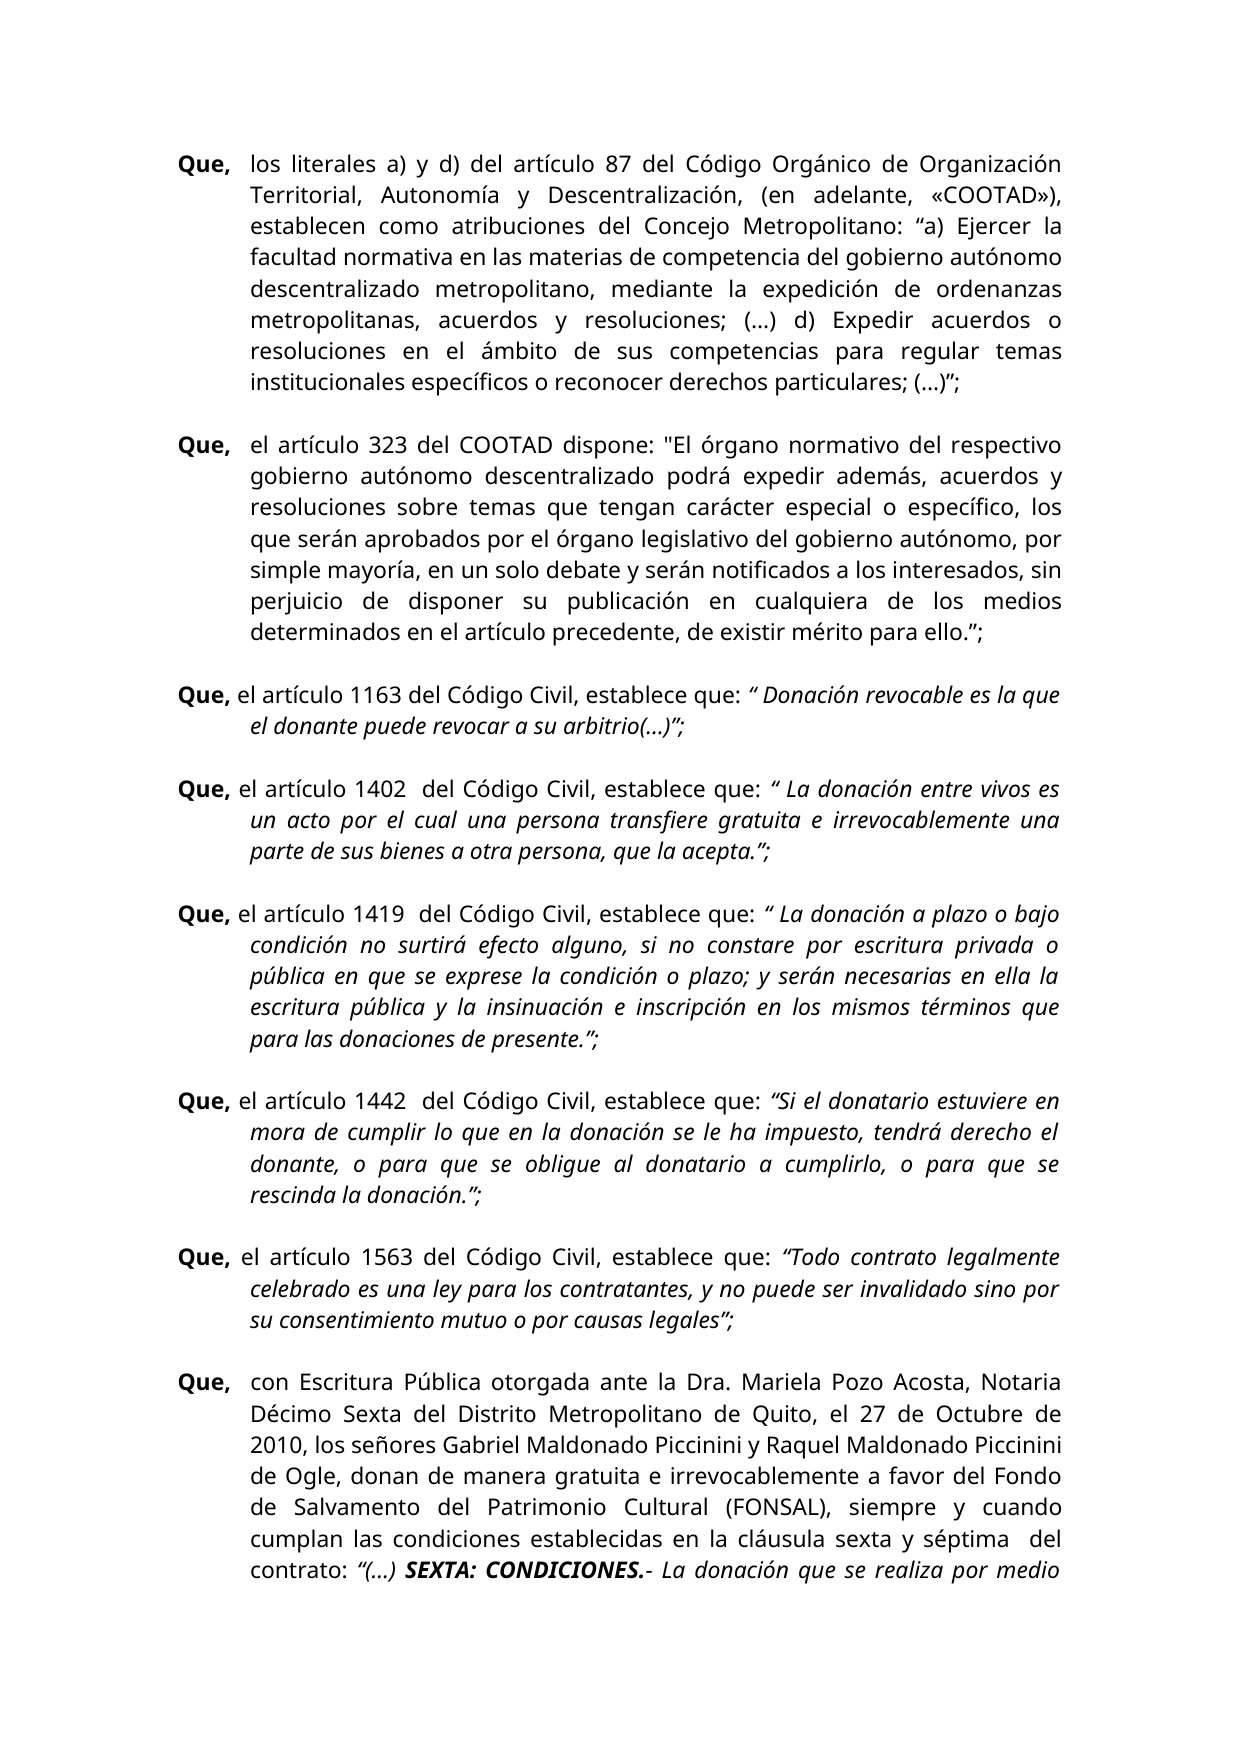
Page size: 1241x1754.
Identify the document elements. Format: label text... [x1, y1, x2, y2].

text Que, el artículo 1563 del Código Civil, establece que: “Todo contrato legalmente celebrado es una ley para los contratantes, y no puede ser invalidado sino por su consentimiento mutuo o por causas legales”; [177, 1241, 1063, 1335]
text Que, el artículo 1419 del Código Civil, establece que: “ La donación a plazo o bajo condición no surtirá efecto alguno, si no constare por escritura privada o pública en que se exprese la condición o plazo; y serán necesarias en ella la escritura pública y la insinuación e inscripción en los mismos términos que para las donaciones de presente.”; [177, 898, 1063, 1054]
text Que, el artículo 1402 del Código Civil, establece que: “ La donación entre vivos es un acto por el cual una persona transfiere gratuita e irrevocablemente una parte de sus bienes a otra persona, que la acepta.”; [177, 773, 1063, 866]
text Que, los literales a) y d) del artículo 87 del Código Orgánico de Organización Territorial, Autonomía y Descentralización, (en adelante, «COOTAD»), establecen como atribuciones del Concejo Metropolitano: “a) Ejercer la facultad normativa en las materias de competencia del gobierno autónomo descentralizado metropolitano, mediante la expedición de ordenanzas metropolitanas, acuerdos y resoluciones; (…) d) Expedir acuerdos o resoluciones en el ámbito de sus competencias para regular temas institucionales específicos o reconocer derechos particulares; (…)”; [177, 148, 1063, 398]
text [177, 1366, 1063, 1585]
text Que, el artículo 1163 del Código Civil, establece que: “ Donación revocable es la que el donante puede revocar a su arbitrio(…)”; [177, 679, 1063, 741]
text Que, el artículo 1442 del Código Civil, establece que: “Si el donatario estuviere en mora de cumplir lo que en la donación se le ha impuesto, tendrá derecho el donante, o para que se obligue al donatario a cumplirlo, o para que se rescinda la donación.”; [177, 1085, 1063, 1210]
text Que, el artículo 323 del COOTAD dispone: "El órgano normativo del respectivo gobierno autónomo descentralizado podrá expedir además, acuerdos y resoluciones sobre temas que tengan carácter especial o específico, los que serán aprobados por el órgano legislativo del gobierno autónomo, por simple mayoría, en un solo debate y serán notificados a los interesados, sin perjuicio de disponer su publicación en cualquiera de los medios determinados en el artículo precedente, de existir mérito para ello.”; [177, 429, 1063, 648]
